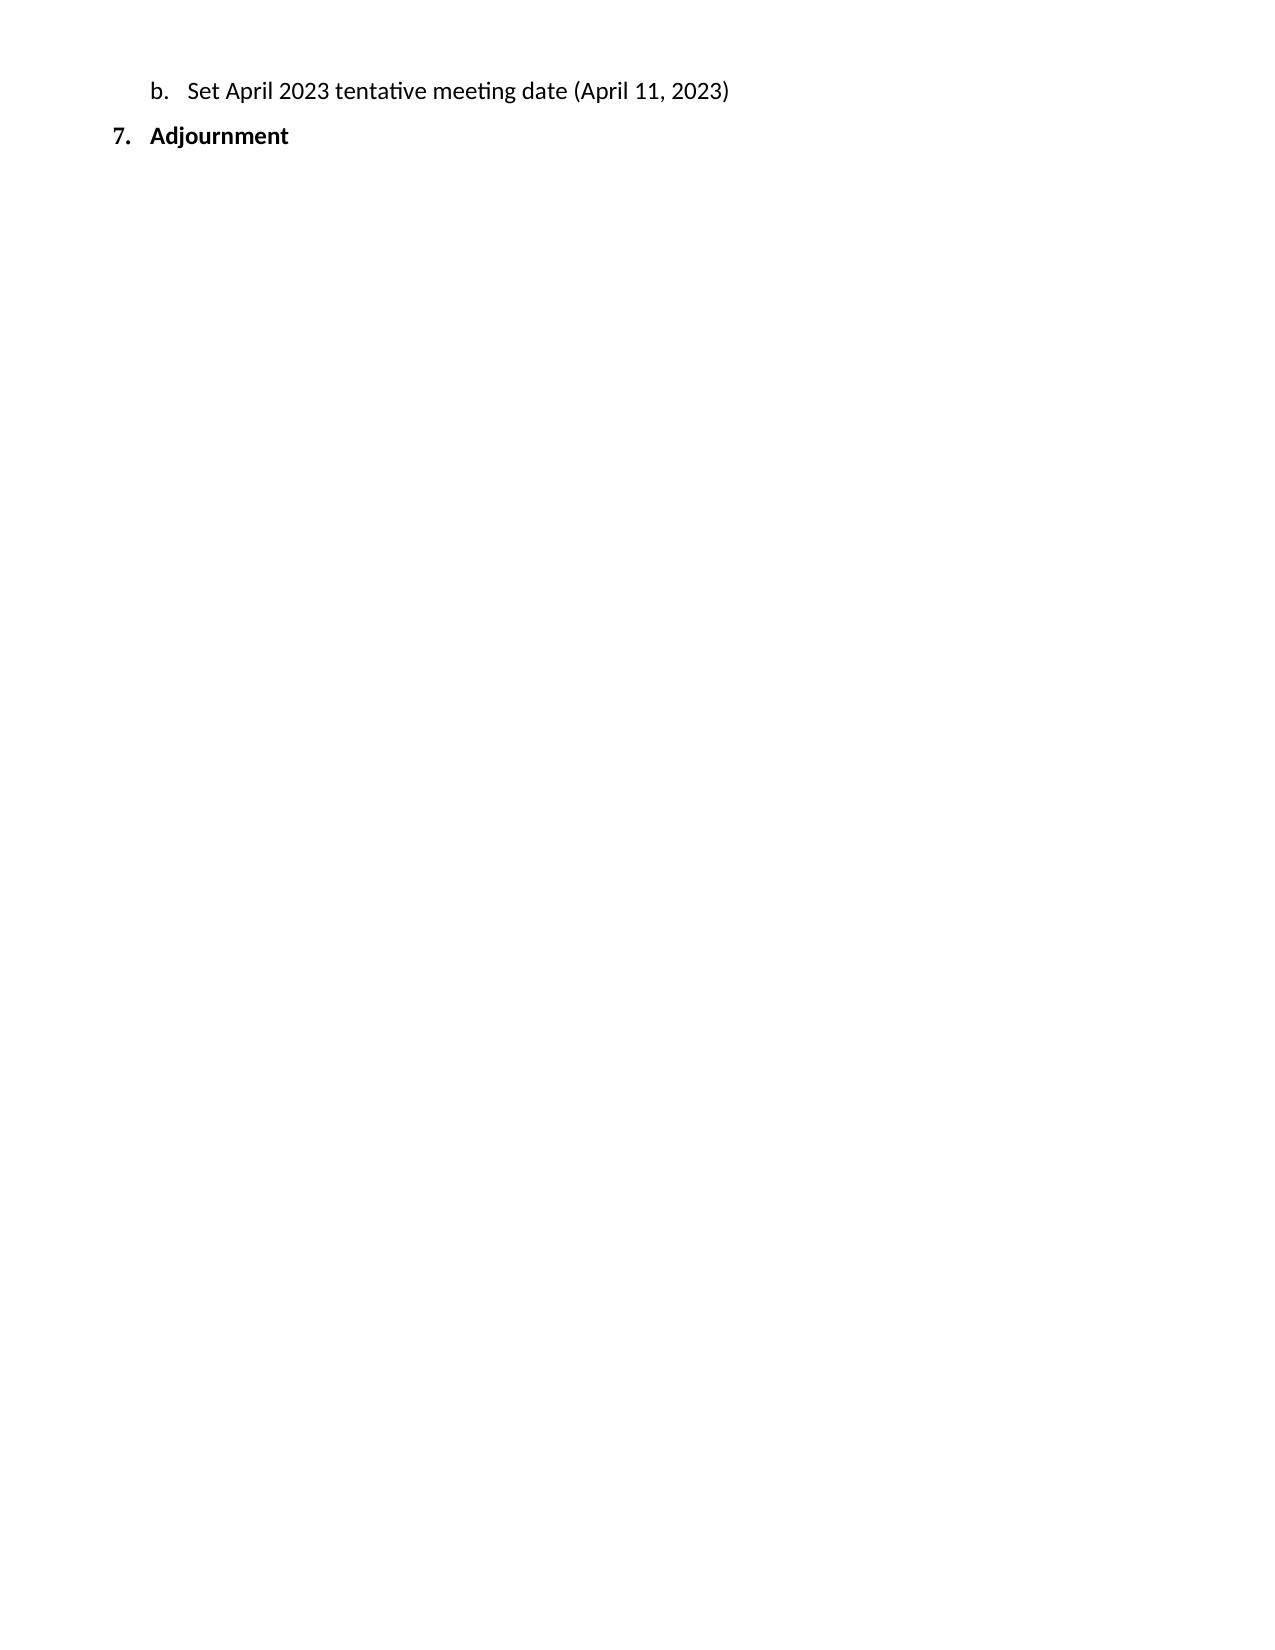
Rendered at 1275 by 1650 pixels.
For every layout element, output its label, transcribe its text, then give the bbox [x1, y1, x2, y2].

list Set April 2023 tentative meeting date (April 11, 2023) [150, 75, 1200, 106]
list Adjournment [112, 120, 1200, 150]
